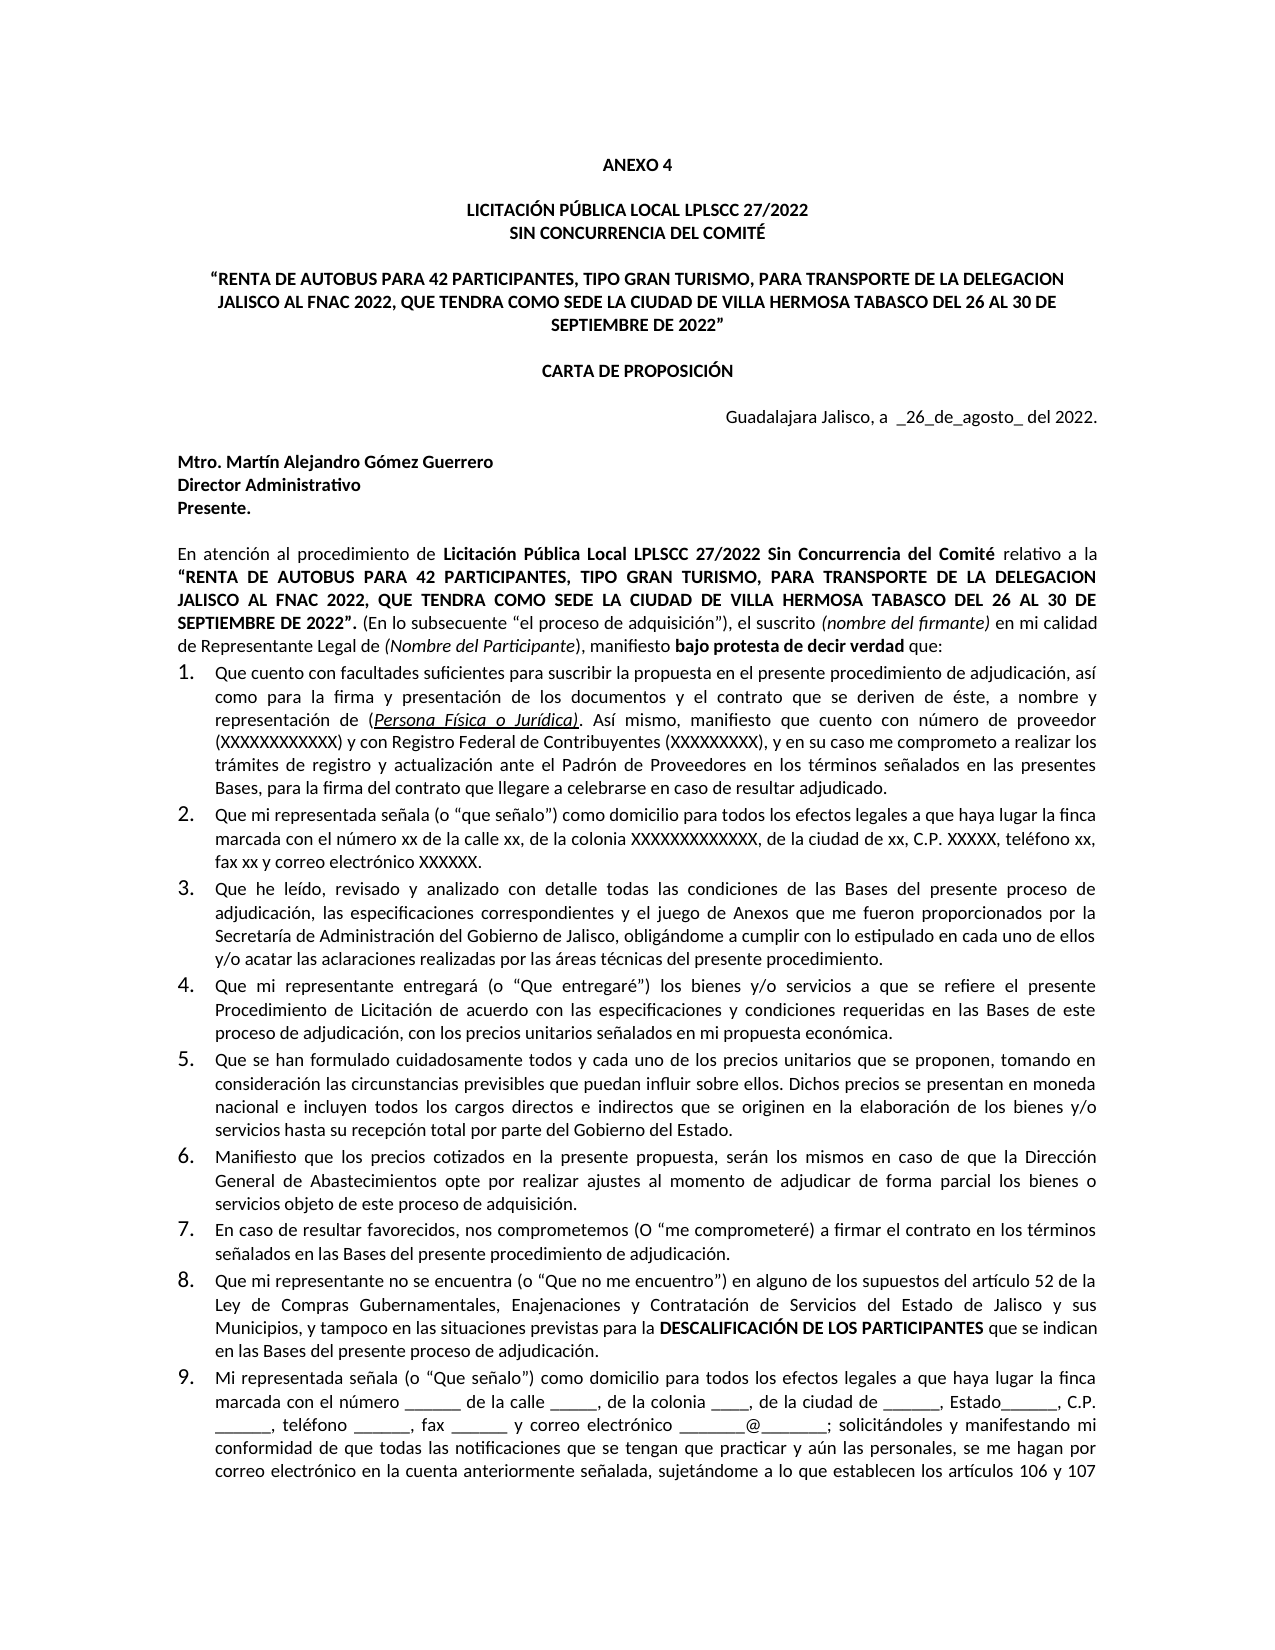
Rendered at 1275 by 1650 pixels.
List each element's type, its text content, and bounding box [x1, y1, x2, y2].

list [177, 1362, 1098, 1482]
list Que mi representante no se encuentra (o “Que no me encuentro”) en alguno de los supuestos del artículo 52 de la Ley de Compras Gubernamentales, Enajenaciones y Contratación de Servicios del Estado de Jalisco y sus Municipios, y tampoco en las situaciones previstas para la DESCALIFICACIÓN DE LOS PARTICIPANTES que se indican en las Bases del presente proceso de adjudicación. [177, 1266, 1098, 1362]
list En caso de resultar favorecidos, nos comprometemos (O “me comprometeré) a firmar el contrato en los términos señalados en las Bases del presente procedimiento de adjudicación. [177, 1214, 1098, 1266]
text En atención al procedimiento de Licitación Pública Local LPLSCC 27/2022 Sin Concurrencia del Comité relativo a la “RENTA DE AUTOBUS PARA 42 PARTICIPANTES, TIPO GRAN TURISMO, PARA TRANSPORTE DE LA DELEGACION JALISCO AL FNAC 2022, QUE TENDRA COMO SEDE LA CIUDAD DE VILLA HERMOSA TABASCO DEL 26 AL 30 DE SEPTIEMBRE DE 2022”. (En lo subsecuente “el proceso de adquisición”), el suscrito (nombre del firmante) en mi calidad de Representante Legal de (Nombre del Participante), manifiesto bajo protesta de decir verdad que: [177, 542, 1098, 657]
text LICITACIÓN PÚBLICA LOCAL LPLSCC 27/2022 [177, 198, 1098, 221]
list Que mi representante entregará (o “Que entregaré”) los bienes y/o servicios a que se refiere el presente Procedimiento de Licitación de acuerdo con las especificaciones y condiciones requeridas en las Bases de este proceso de adjudicación, con los precios unitarios señalados en mi propuesta económica. [177, 970, 1098, 1044]
text Mtro. Martín Alejandro Gómez Guerrero [177, 451, 1098, 473]
text Director Administrativo [177, 473, 1098, 496]
text “RENTA DE AUTOBUS PARA 42 PARTICIPANTES, TIPO GRAN TURISMO, PARA TRANSPORTE DE LA DELEGACION JALISCO AL FNAC 2022, QUE TENDRA COMO SEDE LA CIUDAD DE VILLA HERMOSA TABASCO DEL 26 AL 30 DE SEPTIEMBRE DE 2022” [177, 267, 1098, 336]
list Que mi representada señala (o “que señalo”) como domicilio para todos los efectos legales a que haya lugar la finca marcada con el número xx de la calle xx, de la colonia XXXXXXXXXXXXX, de la ciudad de xx, C.P. XXXXX, teléfono xx, fax xx y correo electrónico XXXXXX. [177, 799, 1098, 873]
text Guadalajara Jalisco, a _26_de_agosto_ del 2022. [177, 405, 1098, 428]
text ANEXO 4 [177, 153, 1098, 176]
text SIN CONCURRENCIA DEL COMITÉ [177, 221, 1098, 244]
list Que se han formulado cuidadosamente todos y cada uno de los precios unitarios que se proponen, tomando en consideración las circunstancias previsibles que puedan influir sobre ellos. Dichos precios se presentan en moneda nacional e incluyen todos los cargos directos e indirectos que se originen en la elaboración de los bienes y/o servicios hasta su recepción total por parte del Gobierno del Estado. [177, 1044, 1098, 1141]
list Manifiesto que los precios cotizados en la presente propuesta, serán los mismos en caso de que la Dirección General de Abastecimientos opte por realizar ajustes al momento de adjudicar de forma parcial los bienes o servicios objeto de este proceso de adquisición. [177, 1141, 1098, 1214]
list Que cuento con facultades suficientes para suscribir la propuesta en el presente procedimiento de adjudicación, así como para la firma y presentación de los documentos y el contrato que se deriven de éste, a nombre y representación de (Persona Física o Jurídica). Así mismo, manifiesto que cuento con número de proveedor (XXXXXXXXXXXX) y con Registro Federal de Contribuyentes (XXXXXXXXX), y en su caso me comprometo a realizar los trámites de registro y actualización ante el Padrón de Proveedores en los términos señalados en las presentes Bases, para la firma del contrato que llegare a celebrarse en caso de resultar adjudicado. [177, 657, 1098, 799]
text CARTA DE PROPOSICIÓN [177, 359, 1098, 382]
list Que he leído, revisado y analizado con detalle todas las condiciones de las Bases del presente proceso de adjudicación, las especificaciones correspondientes y el juego de Anexos que me fueron proporcionados por la Secretaría de Administración del Gobierno de Jalisco, obligándome a cumplir con lo estipulado en cada uno de ellos y/o acatar las aclaraciones realizadas por las áreas técnicas del presente procedimiento. [177, 873, 1098, 970]
text Presente. [177, 496, 1098, 519]
